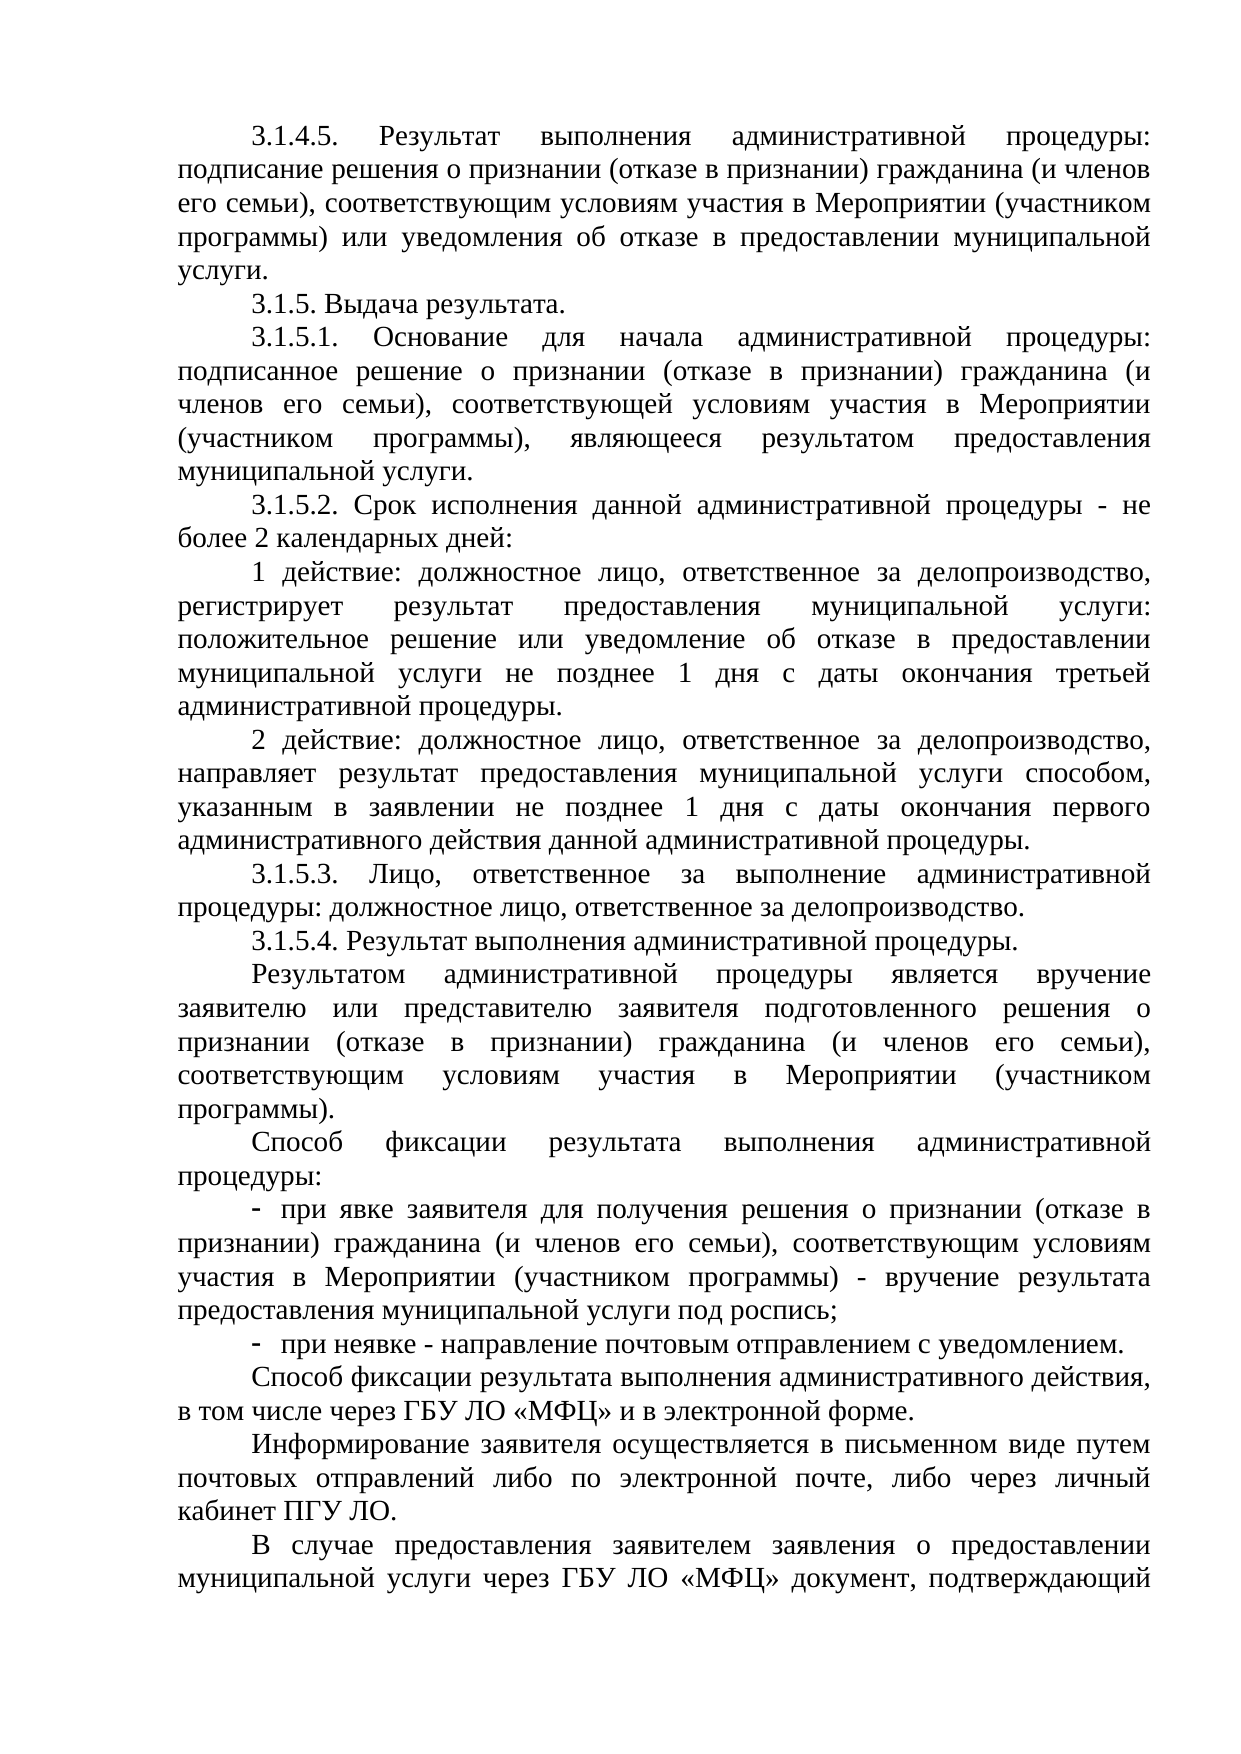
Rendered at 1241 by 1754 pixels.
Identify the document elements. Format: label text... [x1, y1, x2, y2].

text Способ фиксации результата выполнения административного действия, в том числе через ГБУ ЛО «МФЦ» и в электронной форме. [177, 1359, 1152, 1426]
text Информирование заявителя осуществляется в письменном виде путем почтовых отправлений либо по электронной почте, либо через личный кабинет ПГУ ЛО. [177, 1426, 1152, 1527]
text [177, 1527, 1152, 1594]
text 3.1.4.5. Результат выполнения административной процедуры: подписание решения о признании (отказе в признании) гражданина (и членов его семьи), соответствующим условиям участия в Мероприятии (участником программы) или уведомления об отказе в предоставлении муниципальной услуги. [177, 118, 1152, 286]
text Способ фиксации результата выполнения административной процедуры: [177, 1124, 1152, 1191]
text 3.1.5. Выдача результата. [177, 286, 1152, 319]
list при неявке - направление почтовым отправлением с уведомлением. [177, 1326, 1152, 1359]
text Результатом административной процедуры является вручение заявителю или представителю заявителя подготовленного решения о признании (отказе в признании) гражданина (и членов его семьи), соответствующим условиям участия в Мероприятии (участником программы). [177, 957, 1152, 1124]
text 3.1.5.2. Срок исполнения данной административной процедуры - не более 2 календарных дней: [177, 487, 1152, 554]
text 3.1.5.3. Лицо, ответственное за выполнение административной процедуры: должностное лицо, ответственное за делопроизводство. [177, 856, 1152, 923]
text 3.1.5.4. Результат выполнения административной процедуры. [177, 923, 1152, 957]
text 2 действие: должностное лицо, ответственное за делопроизводство, направляет результат предоставления муниципальной услуги способом, указанным в заявлении не позднее 1 дня с даты окончания первого административного действия данной административной процедуры. [177, 722, 1152, 856]
list при явке заявителя для получения решения о признании (отказе в признании) гражданина (и членов его семьи), соответствующим условиям участия в Мероприятии (участником программы) - вручение результата предоставления муниципальной услуги под роспись; [177, 1191, 1152, 1326]
text 1 действие: должностное лицо, ответственное за делопроизводство, регистрирует результат предоставления муниципальной услуги: положительное решение или уведомление об отказе в предоставлении муниципальной услуги не позднее 1 дня с даты окончания третьей административной процедуры. [177, 554, 1152, 722]
text 3.1.5.1. Основание для начала административной процедуры: подписанное решение о признании (отказе в признании) гражданина (и членов его семьи), соответствующей условиям участия в Мероприятии (участником программы), являющееся результатом предоставления муниципальной услуги. [177, 319, 1152, 487]
